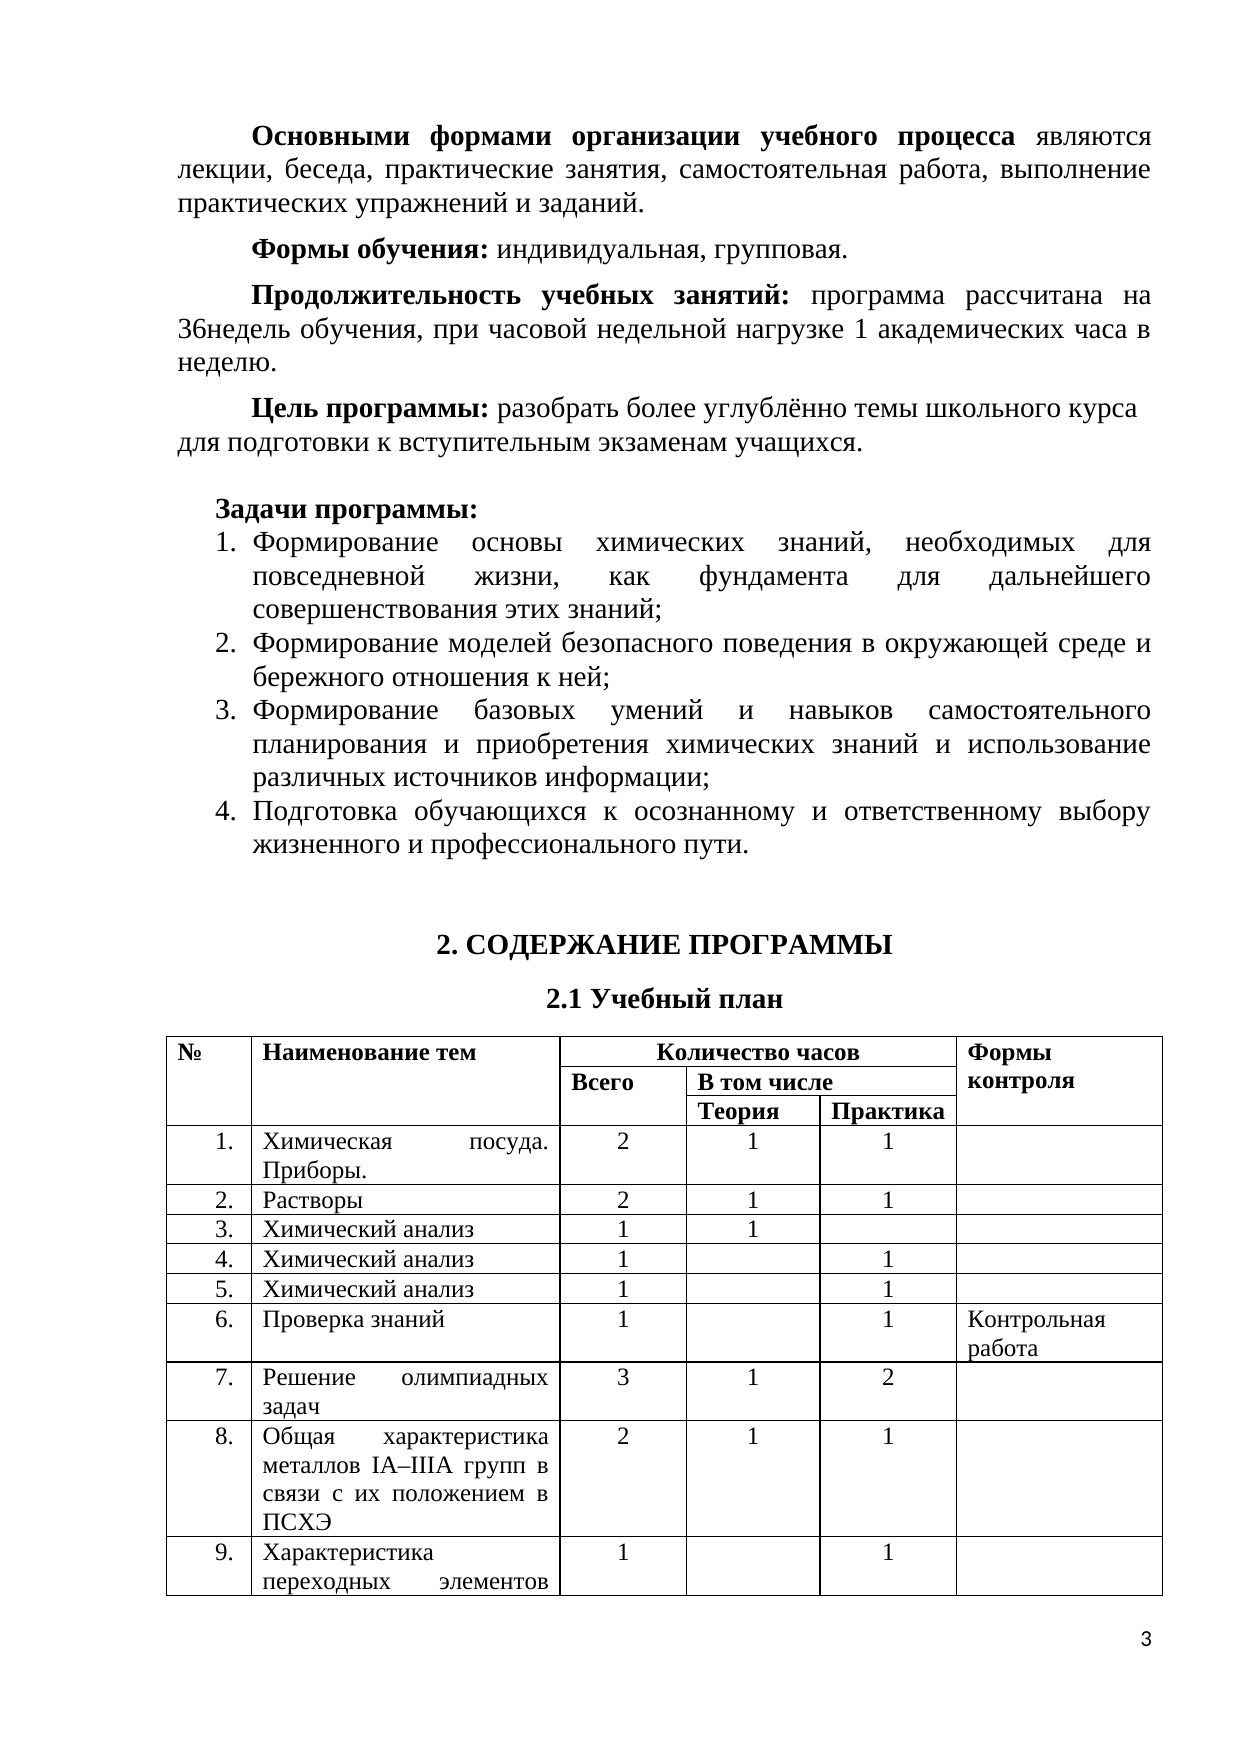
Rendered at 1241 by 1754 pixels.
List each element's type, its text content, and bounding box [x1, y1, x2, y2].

table_cell 1 [687, 1421, 819, 1536]
table_cell 1 [821, 1421, 956, 1536]
text 2. СОДЕРЖАНИЕ ПРОГРАММЫ [177, 927, 1152, 961]
table_cell В том числе [687, 1067, 956, 1095]
list Формирование основы химических знаний, необходимых для повседневной жизни, как фундамента для дальнейшего совершенствования этих знаний; [215, 524, 1152, 625]
table_cell [687, 1304, 819, 1361]
table_cell Практика [821, 1096, 956, 1125]
table_cell 1 [821, 1274, 956, 1303]
text Цель программы: разобрать более углублённо темы школьного курса для подготовки к вступительным экзаменам учащихся. [177, 390, 1152, 457]
table_cell 1 [561, 1537, 686, 1594]
table_cell 2 [821, 1363, 956, 1420]
table_header Количество часов [561, 1037, 956, 1066]
table_cell 2 [561, 1126, 686, 1184]
table_cell [687, 1244, 819, 1273]
table_cell 1 [821, 1537, 956, 1594]
table_cell [957, 1126, 1162, 1184]
table_cell Проверка знаний [252, 1304, 559, 1361]
text Задачи программы: [177, 491, 1152, 524]
table_header Формы контроля [957, 1037, 1162, 1125]
table_cell [167, 1537, 251, 1594]
table_cell Химическая посуда. Приборы. [252, 1126, 559, 1184]
table_cell 1 [821, 1304, 956, 1361]
table_cell [687, 1274, 819, 1303]
table_cell 1 [687, 1215, 819, 1243]
table_cell Общая характеристика металлов IА–IIIА групп в связи с их положением в ПСХЭ [252, 1421, 559, 1536]
table_cell 2 [561, 1185, 686, 1213]
table_cell 1 [821, 1126, 956, 1184]
table_cell Растворы [252, 1185, 559, 1213]
text 2.1 Учебный план [177, 981, 1152, 1015]
table_cell [957, 1215, 1162, 1243]
table_cell [167, 1363, 251, 1420]
table_cell [167, 1185, 251, 1213]
list Формирование моделей безопасного поведения в окружающей среде и бережного отношения к ней; [215, 625, 1152, 692]
text Формы обучения: индивидуальная, групповая. [177, 231, 1152, 265]
table_cell [957, 1421, 1162, 1536]
table_cell Контрольная работа [957, 1304, 1162, 1361]
table_cell [957, 1363, 1162, 1420]
text Продолжительность учебных занятий: программа рассчитана на 36недель обучения, при часовой недельной нагрузке 1 академических часа в неделю. [177, 277, 1152, 378]
table_cell 1 [561, 1244, 686, 1273]
table_cell [167, 1244, 251, 1273]
table_cell 1 [561, 1215, 686, 1243]
table_cell 1 [687, 1126, 819, 1184]
table_cell 3 [561, 1363, 686, 1420]
table_cell [957, 1274, 1162, 1303]
table_cell [957, 1244, 1162, 1273]
table_header Наименование тем [252, 1037, 559, 1125]
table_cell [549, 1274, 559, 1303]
table_cell 2 [561, 1421, 686, 1536]
text Основными формами организации учебного процесса являются лекции, беседа, практические занятия, самостоятельная работа, выполнение практических упражнений и заданий. [177, 118, 1152, 219]
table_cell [252, 1537, 559, 1594]
table_cell [167, 1421, 251, 1536]
table_cell 1 [561, 1274, 686, 1303]
list Формирование базовых умений и навыков самостоятельного планирования и приобретения химических знаний и использование различных источников информации; [215, 692, 1152, 793]
table_cell Всего [561, 1067, 686, 1125]
table_header № [167, 1037, 251, 1125]
table_cell Решение олимпиадных задач [252, 1363, 559, 1420]
table_cell 1 [561, 1304, 686, 1361]
table_cell Химический анализ [252, 1244, 559, 1273]
table_cell [957, 1185, 1162, 1213]
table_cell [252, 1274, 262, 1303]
table_cell [167, 1274, 251, 1303]
list Подготовка обучающихся к осознанному и ответственному выбору жизненного и профессионального пути. [215, 793, 1152, 860]
table_cell 1 [821, 1185, 956, 1213]
table_cell 1 [687, 1363, 819, 1420]
table_cell [957, 1537, 1162, 1594]
table_cell [687, 1537, 819, 1594]
table_cell [167, 1304, 251, 1361]
table_cell [821, 1215, 956, 1243]
table_cell 1 [821, 1244, 956, 1273]
table_cell Химический анализ [252, 1215, 559, 1243]
table_cell Теория [687, 1096, 819, 1125]
table_cell 1 [687, 1185, 819, 1213]
table_cell [167, 1126, 251, 1184]
table_cell [167, 1215, 251, 1243]
